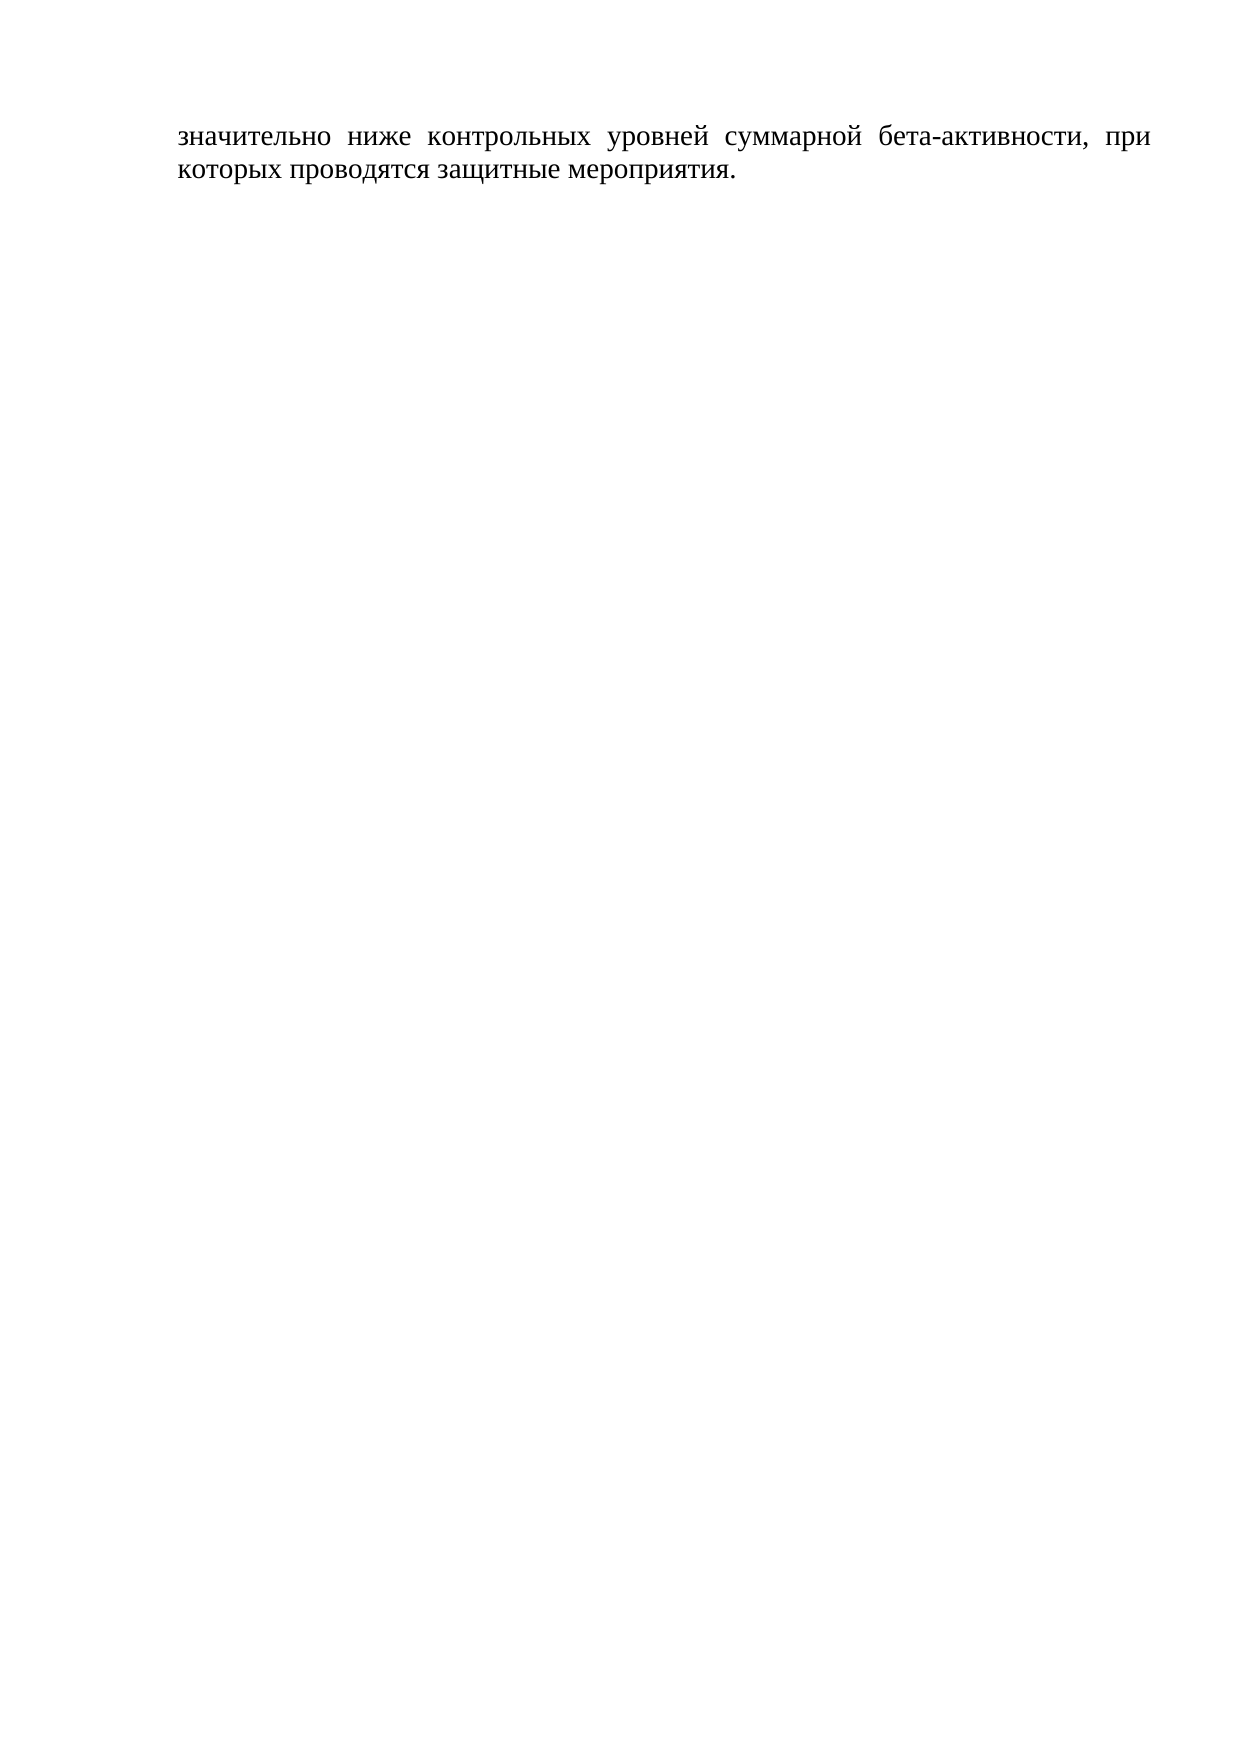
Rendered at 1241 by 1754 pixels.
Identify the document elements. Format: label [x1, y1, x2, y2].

list [177, 118, 1152, 185]
